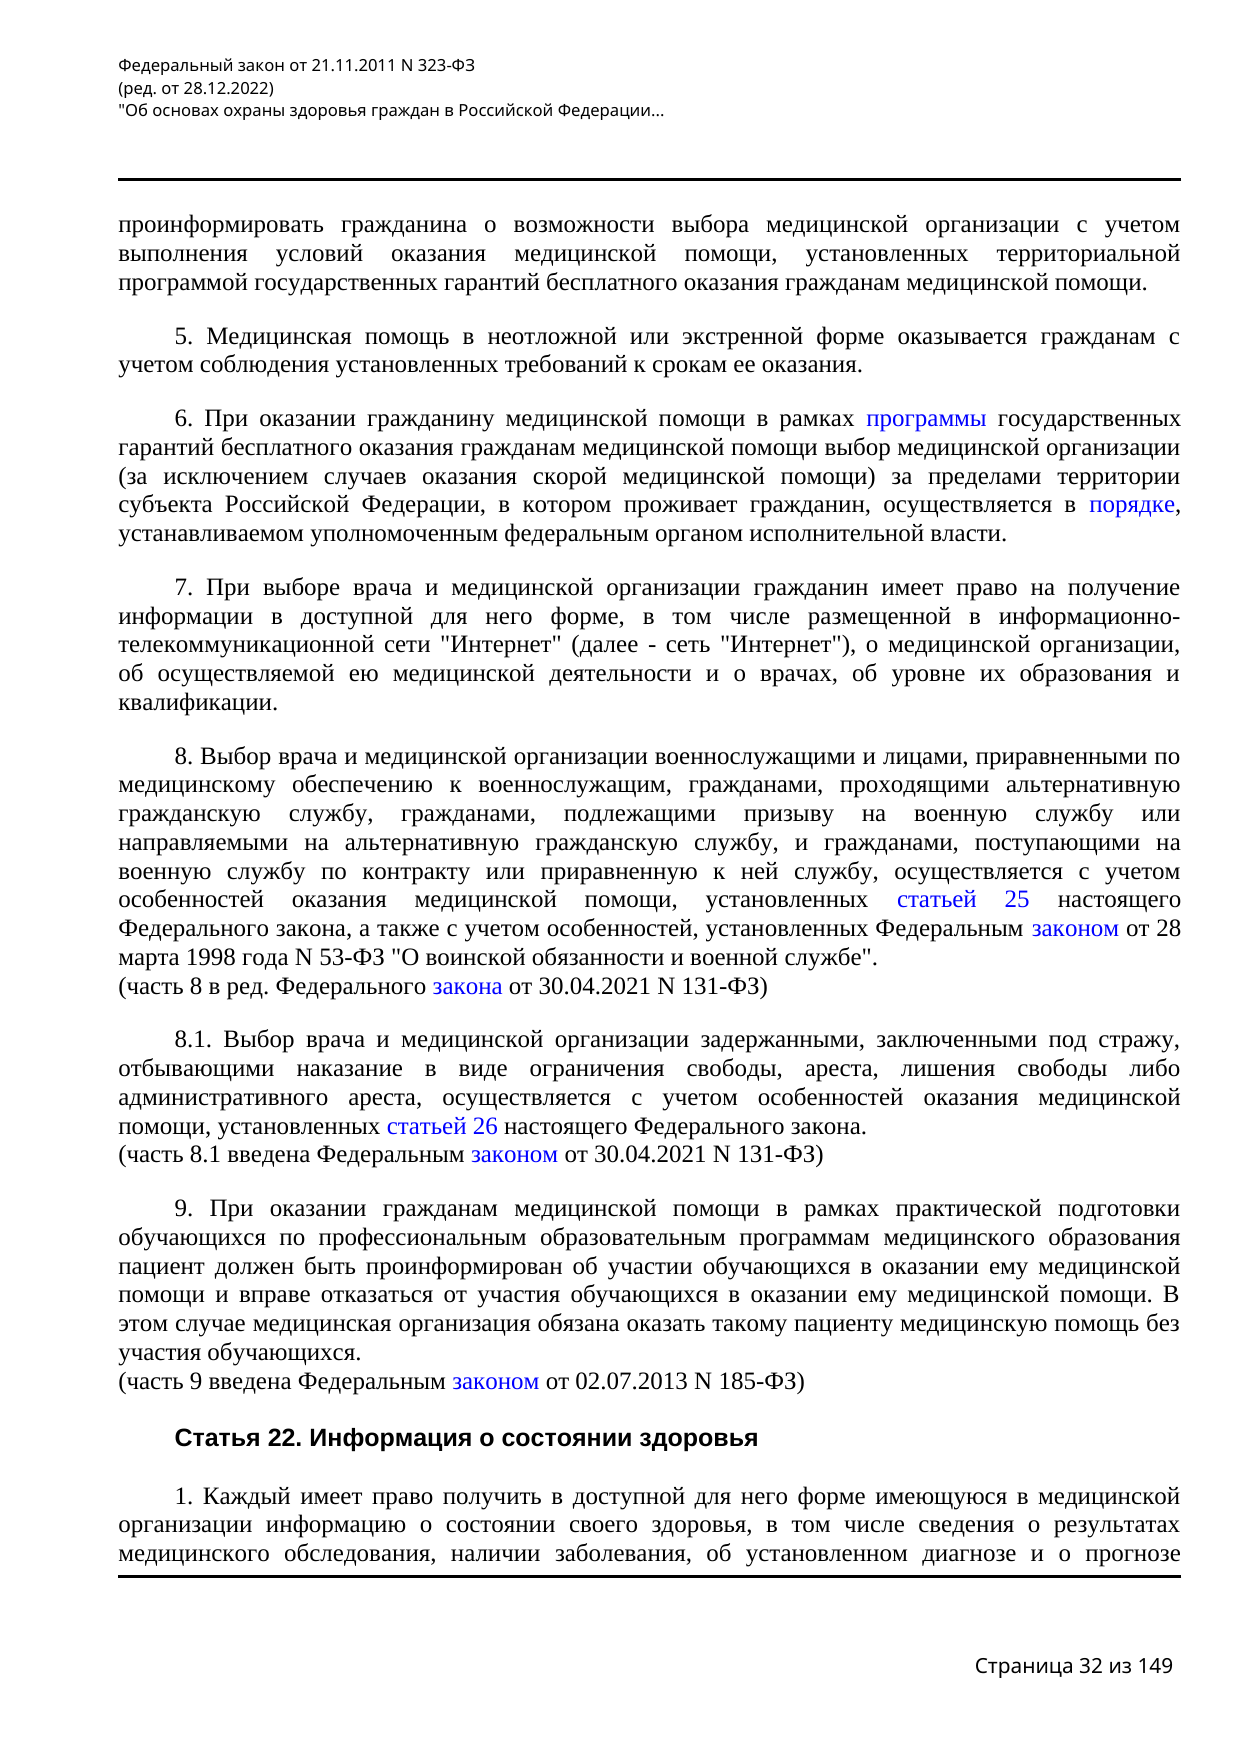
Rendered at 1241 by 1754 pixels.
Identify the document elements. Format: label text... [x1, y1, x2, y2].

text 7. При выборе врача и медицинской организации гражданин имеет право на получение информации в доступной для него форме, в том числе размещенной в информационно-телекоммуникационной сети "Интернет" (далее - сеть "Интернет"), о медицинской организации, об осуществляемой ею медицинской деятельности и о врачах, об уровне их образования и квалификации. [118, 572, 1181, 716]
text 8.1. Выбор врача и медицинской организации задержанными, заключенными под стражу, отбывающими наказание в виде ограничения свободы, ареста, лишения свободы либо административного ареста, осуществляется с учетом особенностей оказания медицинской помощи, установленных статьей 26 настоящего Федерального закона. [118, 1024, 1181, 1139]
title Статья 22. Информация о состоянии здоровья [118, 1423, 1181, 1452]
text (часть 8.1 введена Федеральным законом от 30.04.2021 N 131-ФЗ) [118, 1139, 1181, 1168]
text 9. При оказании гражданам медицинской помощи в рамках практической подготовки обучающихся по профессиональным образовательным программам медицинского образования пациент должен быть проинформирован об участии обучающихся в оказании ему медицинской помощи и вправе отказаться от участия обучающихся в оказании ему медицинской помощи. В этом случае медицинская организация обязана оказать такому пациенту медицинскую помощь без участия обучающихся. [118, 1193, 1181, 1366]
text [118, 1481, 1181, 1567]
text (часть 9 введена Федеральным законом от 02.07.2013 N 185-ФЗ) [118, 1366, 1181, 1394]
text 8. Выбор врача и медицинской организации военнослужащими и лицами, приравненными по медицинскому обеспечению к военнослужащим, гражданами, проходящими альтернативную гражданскую службу, гражданами, подлежащими призыву на военную службу или направляемыми на альтернативную гражданскую службу, и гражданами, поступающими на военную службу по контракту или приравненную к ней службу, осуществляется с учетом особенностей оказания медицинской помощи, установленных статьей 25 настоящего Федерального закона, а также с учетом особенностей, установленных Федеральным законом от 28 марта 1998 года N 53-ФЗ "О воинской обязанности и военной службе". [118, 741, 1181, 971]
text 6. При оказании гражданину медицинской помощи в рамках программы государственных гарантий бесплатного оказания гражданам медицинской помощи выбор медицинской организации (за исключением случаев оказания скорой медицинской помощи) за пределами территории субъекта Российской Федерации, в котором проживает гражданин, осуществляется в порядке, устанавливаемом уполномоченным федеральным органом исполнительной власти. [118, 403, 1181, 547]
text 5. Медицинская помощь в неотложной или экстренной форме оказывается гражданам с учетом соблюдения установленных требований к срокам ее оказания. [118, 321, 1181, 378]
text (часть 8 в ред. Федерального закона от 30.04.2021 N 131-ФЗ) [118, 971, 1181, 999]
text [118, 209, 1181, 296]
